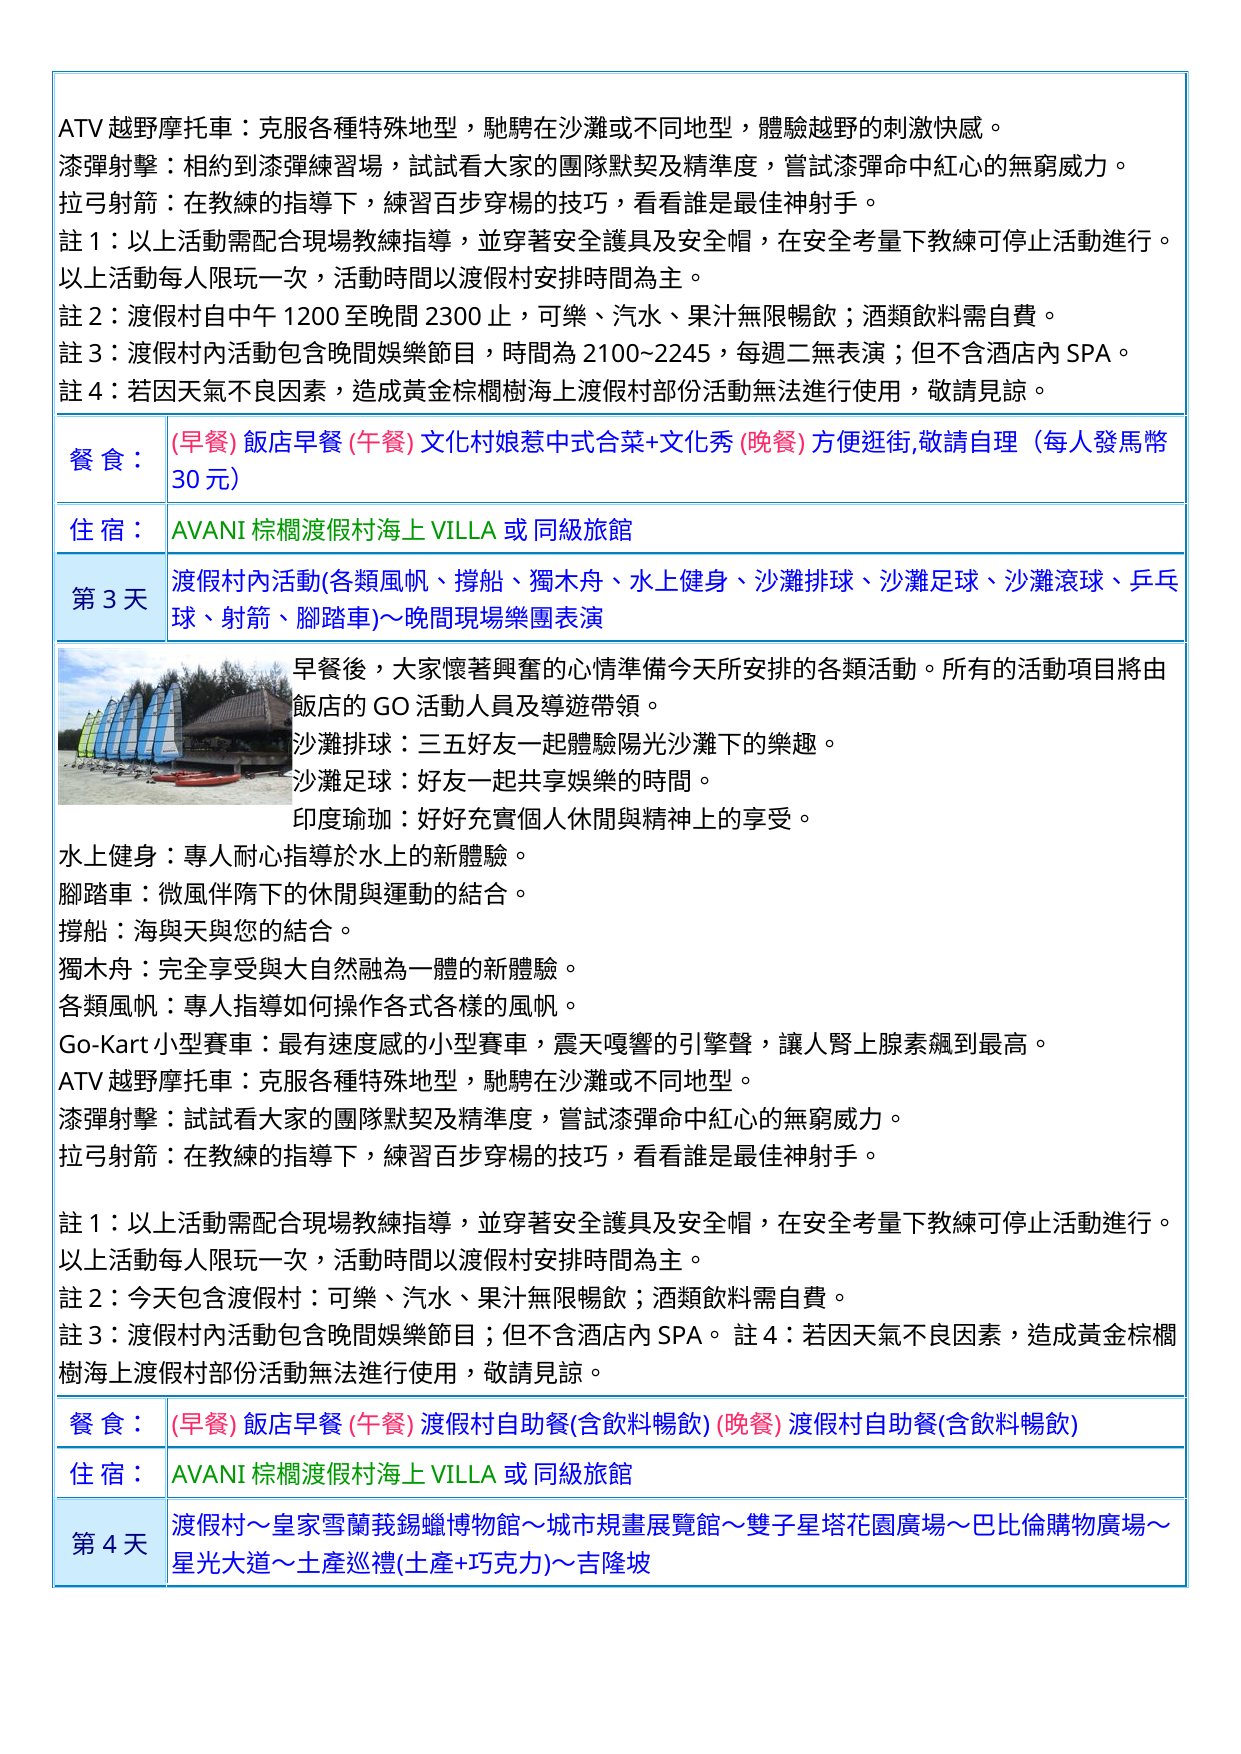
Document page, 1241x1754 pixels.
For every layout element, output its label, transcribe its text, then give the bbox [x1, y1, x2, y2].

table_cell 餐 食： [55, 1395, 165, 1446]
picture [58, 648, 293, 805]
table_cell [55, 74, 1185, 413]
table_cell (早餐) 飯店早餐 (午餐) 渡假村自助餐(含飲料暢飲) (晚餐) 渡假村自助餐(含飲料暢飲) [168, 1395, 1186, 1446]
table_cell 渡假村內活動(各類風帆、撐船、獨木舟、水上健身、沙灘排球、沙灘足球、沙灘滾球、乒乓球、射箭、腳踏車)～晚間現場樂團表演 [168, 552, 1185, 640]
table_cell AVANI棕櫚渡假村海上VILLA 或 同級旅館 [168, 501, 1186, 552]
table_cell 早餐後，大家懷著興奮的心情準備今天所安排的各類活動。所有的活動項目將由飯店的GO活動人員及導遊帶領。 沙灘排球：三五好友一起體驗陽光沙灘下的樂趣。 沙灘足球：好友一起共享娛樂的時間。 印度瑜珈：好好充實個人休閒與精神上的享受。 水上健身：專人耐心指導於水上的新體驗。 腳踏車：微風伴隋下的休閒與運動的結合。 撐船：海與天與您的結合。 獨木舟：完全享受與大自然融為一體的新體驗。 各類風帆：專人指導如何操作各式各樣的風帆。 Go-Kart小型賽車：最有速度感的小型賽車，震天嘎響的引擎聲，讓人腎上腺素飆到最高。 ATV越野摩托車：克服各種特殊地型，馳騁在沙灘或不同地型。 漆彈射擊：試試看大家的團隊默契及精準度，嘗試漆彈命中紅心的無窮威力。 拉弓射箭：在教練的指導下，練習百步穿楊的技巧，看看誰是最佳神射手。 註1：以上活動需配合現場教練指導，並穿著安全護具及安全帽，在安全考量下教練可停止活動進行。以上活動每人限玩一次，活動時間以渡假村安排時間為主。 註2：今天包含渡假村：可樂、汽水、果汁無限暢飲；酒類飲料需自費。 註3：渡假村內活動包含晚間娛樂節目；但不含酒店內SPA。 註4：若因天氣不良因素，造成黃金棕櫚樹海上渡假村部份活動無法進行使用，敬請見諒。 [55, 640, 1186, 1395]
table_cell 住 宿： [55, 501, 165, 552]
table_cell 餐 食： [55, 413, 165, 501]
table_cell AVANI棕櫚渡假村海上VILLA 或 同級旅館 [168, 1446, 1185, 1497]
table_cell (早餐) 飯店早餐 (午餐) 文化村娘惹中式合菜+文化秀 (晚餐) 方便逛街,敬請自理（每人發馬幣30元） [168, 413, 1186, 501]
table_cell 住 宿： [55, 1446, 165, 1497]
table_cell 第 4 天 [53, 1497, 166, 1585]
table_cell 第 3 天 [55, 552, 165, 640]
table_cell 渡假村～皇家雪蘭莪錫蠟博物館～城市規畫展覽館～雙子星塔花園廣場～巴比倫購物廣場～星光大道～土產巡禮(土產+巧克力)～吉隆坡 [166, 1497, 1187, 1585]
